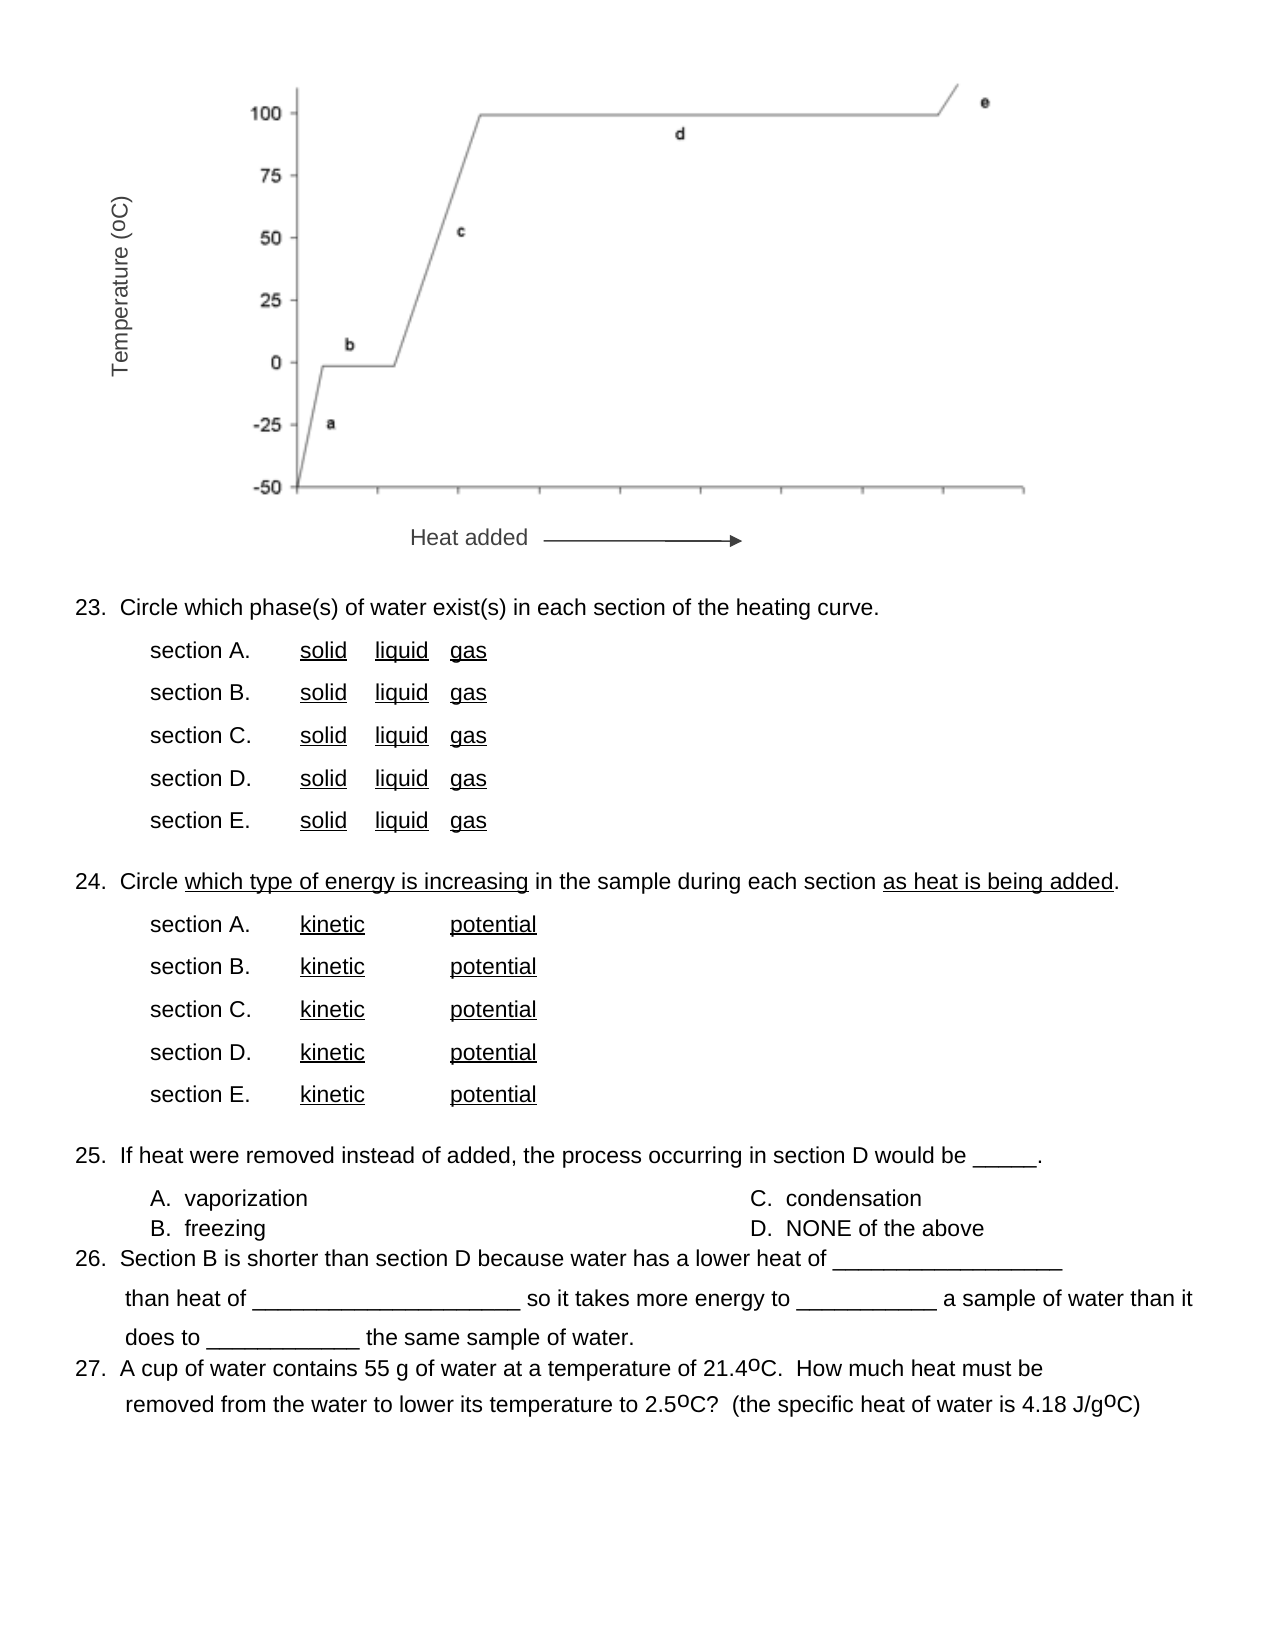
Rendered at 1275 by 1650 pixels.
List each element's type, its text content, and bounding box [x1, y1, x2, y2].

text section B. solid liquid gas [75, 679, 1200, 706]
text section B. kinetic potential [75, 953, 1200, 980]
text section E. kinetic potential [150, 1081, 1200, 1108]
text D. NONE of the above [750, 1215, 1200, 1241]
text 24. Circle which type of energy is increasing in the sample during each section as heat is being added. [75, 868, 1275, 894]
text A. vaporization [75, 1184, 600, 1211]
text removed from the water to lower its temperature to 2.5oC? (the specific heat of water is 4.18 J/goC) [75, 1386, 1275, 1417]
text section C. kinetic potential [150, 996, 1200, 1022]
text 25. If heat were removed instead of added, the process occurring in section D would be _____. [75, 1142, 1200, 1168]
text does to ____________ the same sample of water. [125, 1324, 1275, 1350]
text section C. solid liquid gas [150, 722, 1200, 748]
text section D. solid liquid gas [150, 765, 1200, 791]
text 27. A cup of water contains 55 g of water at a temperature of 21.4oC. How much heat must be [75, 1350, 1228, 1381]
text B. freezing [75, 1215, 600, 1241]
picture [246, 75, 1029, 500]
text C. condensation [675, 1184, 1200, 1211]
text section A. kinetic potential [75, 911, 1200, 937]
text than heat of _____________________ so it takes more energy to ___________ a sample of water than it [125, 1284, 1275, 1311]
text section D. kinetic potential [150, 1039, 1200, 1065]
text section E. solid liquid gas [150, 807, 1200, 834]
text 23. Circle which phase(s) of water exist(s) in each section of the heating curve. [75, 594, 1200, 620]
text section A. solid liquid gas [75, 637, 1200, 663]
text 26. Section B is shorter than section D because water has a lower heat of __________________ [75, 1245, 1275, 1271]
